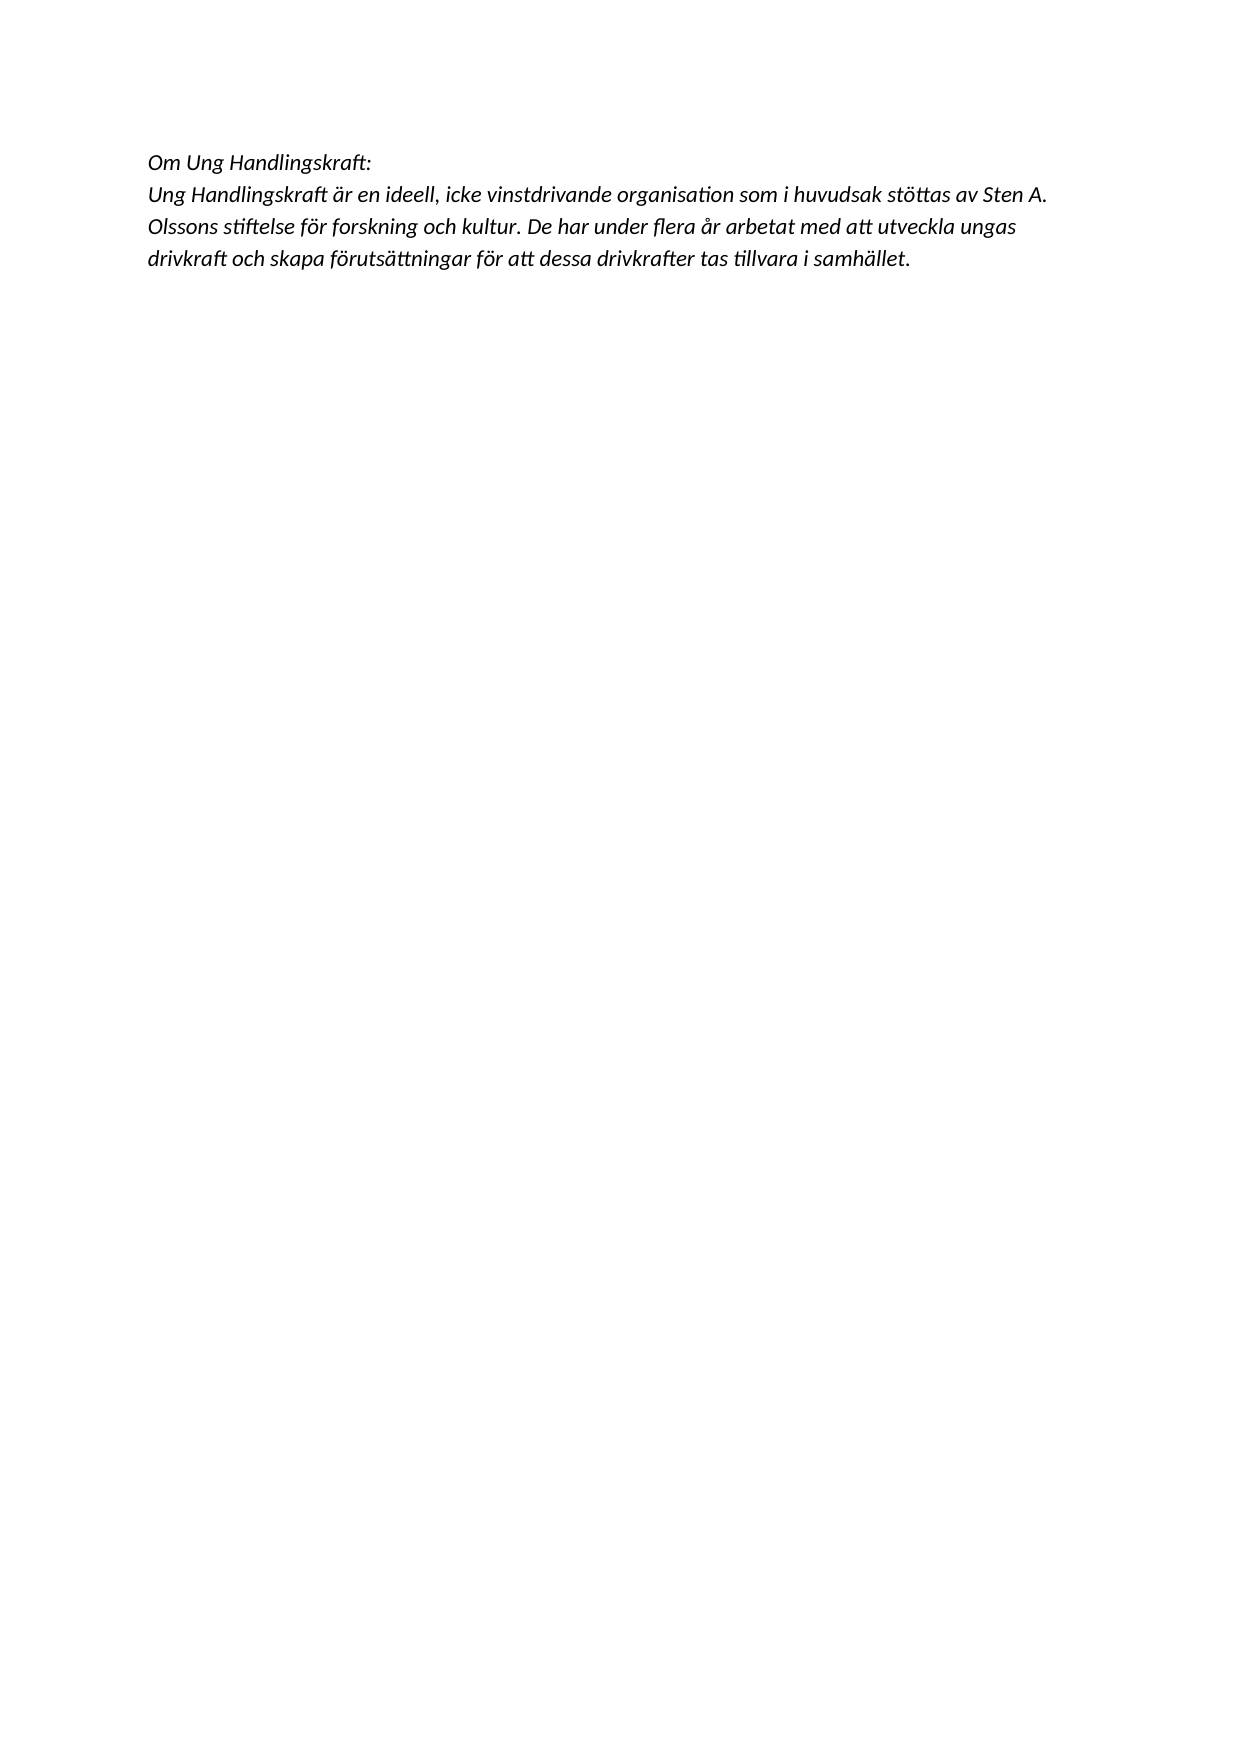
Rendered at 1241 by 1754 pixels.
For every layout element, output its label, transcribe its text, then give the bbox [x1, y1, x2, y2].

text Om Ung Handlingskraft: Ung Handlingskraft är en ideell, icke vinstdrivande organisation som i huvudsak stöttas av Sten A. Olssons stiftelse för forskning och kultur. De har under flera år arbetat med att utveckla ungas drivkraft och skapa förutsättningar för att dessa drivkrafter tas tillvara i samhället. [148, 148, 1093, 272]
